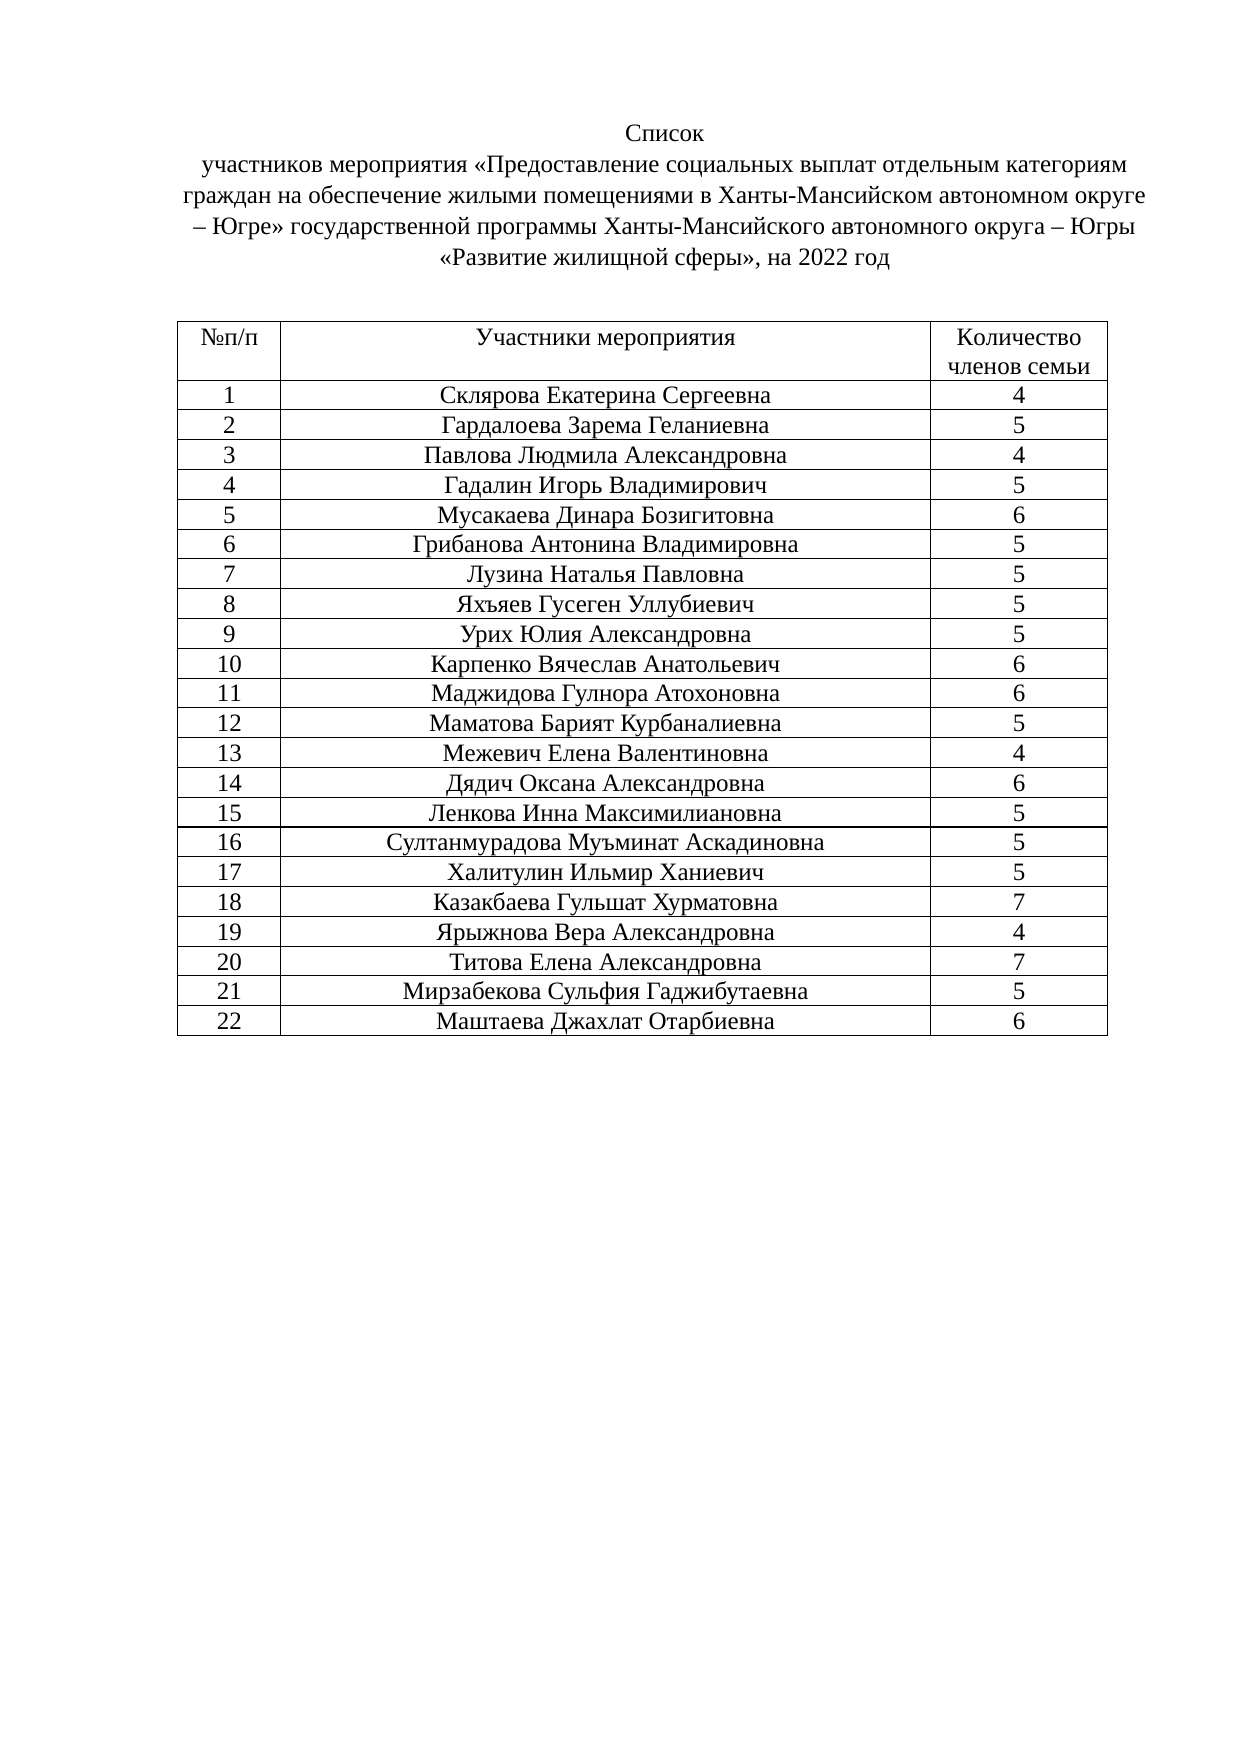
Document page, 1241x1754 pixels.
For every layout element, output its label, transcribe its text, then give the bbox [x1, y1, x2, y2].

table_cell Ярыжнова Вера Александровна [281, 917, 930, 946]
table_cell 12 [178, 708, 280, 737]
table_cell 7 [178, 559, 280, 588]
table_cell 7 [931, 947, 1107, 975]
table_cell 6 [931, 679, 1107, 707]
table_cell Мусакаева Динара Бозигитовна [281, 500, 930, 528]
table_cell 15 [178, 798, 280, 826]
table_cell 5 [931, 828, 1107, 856]
table_cell Лузина Наталья Павловна [281, 559, 930, 588]
table_cell 18 [178, 887, 280, 916]
table_cell 5 [931, 530, 1107, 558]
table_cell 5 [931, 976, 1107, 1005]
table_cell 11 [178, 679, 280, 707]
table_cell Ленкова Инна Максимилиановна [281, 798, 930, 826]
table_cell 6 [931, 500, 1107, 528]
table_cell Гардалоева Зарема Геланиевна [281, 410, 930, 439]
table_cell 5 [931, 410, 1107, 439]
table_cell 4 [931, 381, 1107, 409]
table_cell Мирзабекова Сульфия Гаджибутаевна [281, 976, 930, 1005]
table_header Участники мероприятия [281, 322, 930, 379]
table_cell 5 [931, 619, 1107, 648]
table_cell 5 [178, 500, 280, 528]
table_cell 5 [931, 708, 1107, 737]
table_cell 19 [178, 917, 280, 946]
table_cell 5 [931, 559, 1107, 588]
table_cell 9 [178, 619, 280, 648]
table_cell 13 [178, 738, 280, 767]
table_cell Султанмурадова Муъминат Аскадиновна [281, 828, 930, 856]
table_cell Павлова Людмила Александровна [281, 440, 930, 469]
table_cell 6 [931, 649, 1107, 677]
table_cell 14 [178, 768, 280, 797]
table_cell 5 [931, 589, 1107, 618]
text участников мероприятия «Предоставление социальных выплат отдельным категориям граждан на обеспечение жилыми помещениями в Ханты-Мансийском автономном округе – Югре» государственной программы Ханты-Мансийского автономного округа – Югры «Развитие жилищной сферы», на 2022 год [177, 149, 1152, 271]
table_cell 5 [931, 470, 1107, 499]
table_cell Карпенко Вячеслав Анатольевич [281, 649, 930, 677]
table_cell 16 [178, 828, 280, 856]
table_cell Урих Юлия Александровна [281, 619, 930, 648]
table_cell 10 [178, 649, 280, 677]
table_cell Грибанова Антонина Владимировна [281, 530, 930, 558]
text Список [177, 118, 1152, 147]
table_cell Яхъяев Гусеген Уллубиевич [281, 589, 930, 618]
table_cell 5 [931, 857, 1107, 886]
table_header Количество членов семьи [931, 322, 1107, 379]
table_cell Халитулин Ильмир Ханиевич [281, 857, 930, 886]
table_cell 4 [931, 917, 1107, 946]
table_header №п/п [178, 322, 280, 379]
table_cell 6 [931, 1006, 1107, 1035]
table_cell 7 [931, 887, 1107, 916]
table_cell 17 [178, 857, 280, 886]
table_cell 22 [178, 1006, 280, 1035]
table_cell 2 [178, 410, 280, 439]
table_cell Межевич Елена Валентиновна [281, 738, 930, 767]
table_cell 1 [178, 381, 280, 409]
table_cell Маматова Барият Курбаналиевна [281, 708, 930, 737]
table_cell 3 [178, 440, 280, 469]
table_cell Маштаева Джахлат Отарбиевна [281, 1006, 930, 1035]
table_cell 6 [178, 530, 280, 558]
table_cell 8 [178, 589, 280, 618]
table_cell 4 [931, 738, 1107, 767]
table_cell Титова Елена Александровна [281, 947, 930, 975]
table_cell Гадалин Игорь Владимирович [281, 470, 930, 499]
table_cell Маджидова Гулнора Атохоновна [281, 679, 930, 707]
table_cell Склярова Екатерина Сергеевна [281, 381, 930, 409]
table_cell 4 [931, 440, 1107, 469]
table_cell 4 [178, 470, 280, 499]
table_cell Казакбаева Гульшат Хурматовна [281, 887, 930, 916]
table_cell 5 [931, 798, 1107, 826]
table_cell Дядич Оксана Александровна [281, 768, 930, 797]
table_cell 21 [178, 976, 280, 1005]
table_cell 6 [931, 768, 1107, 797]
table_cell 20 [178, 947, 280, 975]
